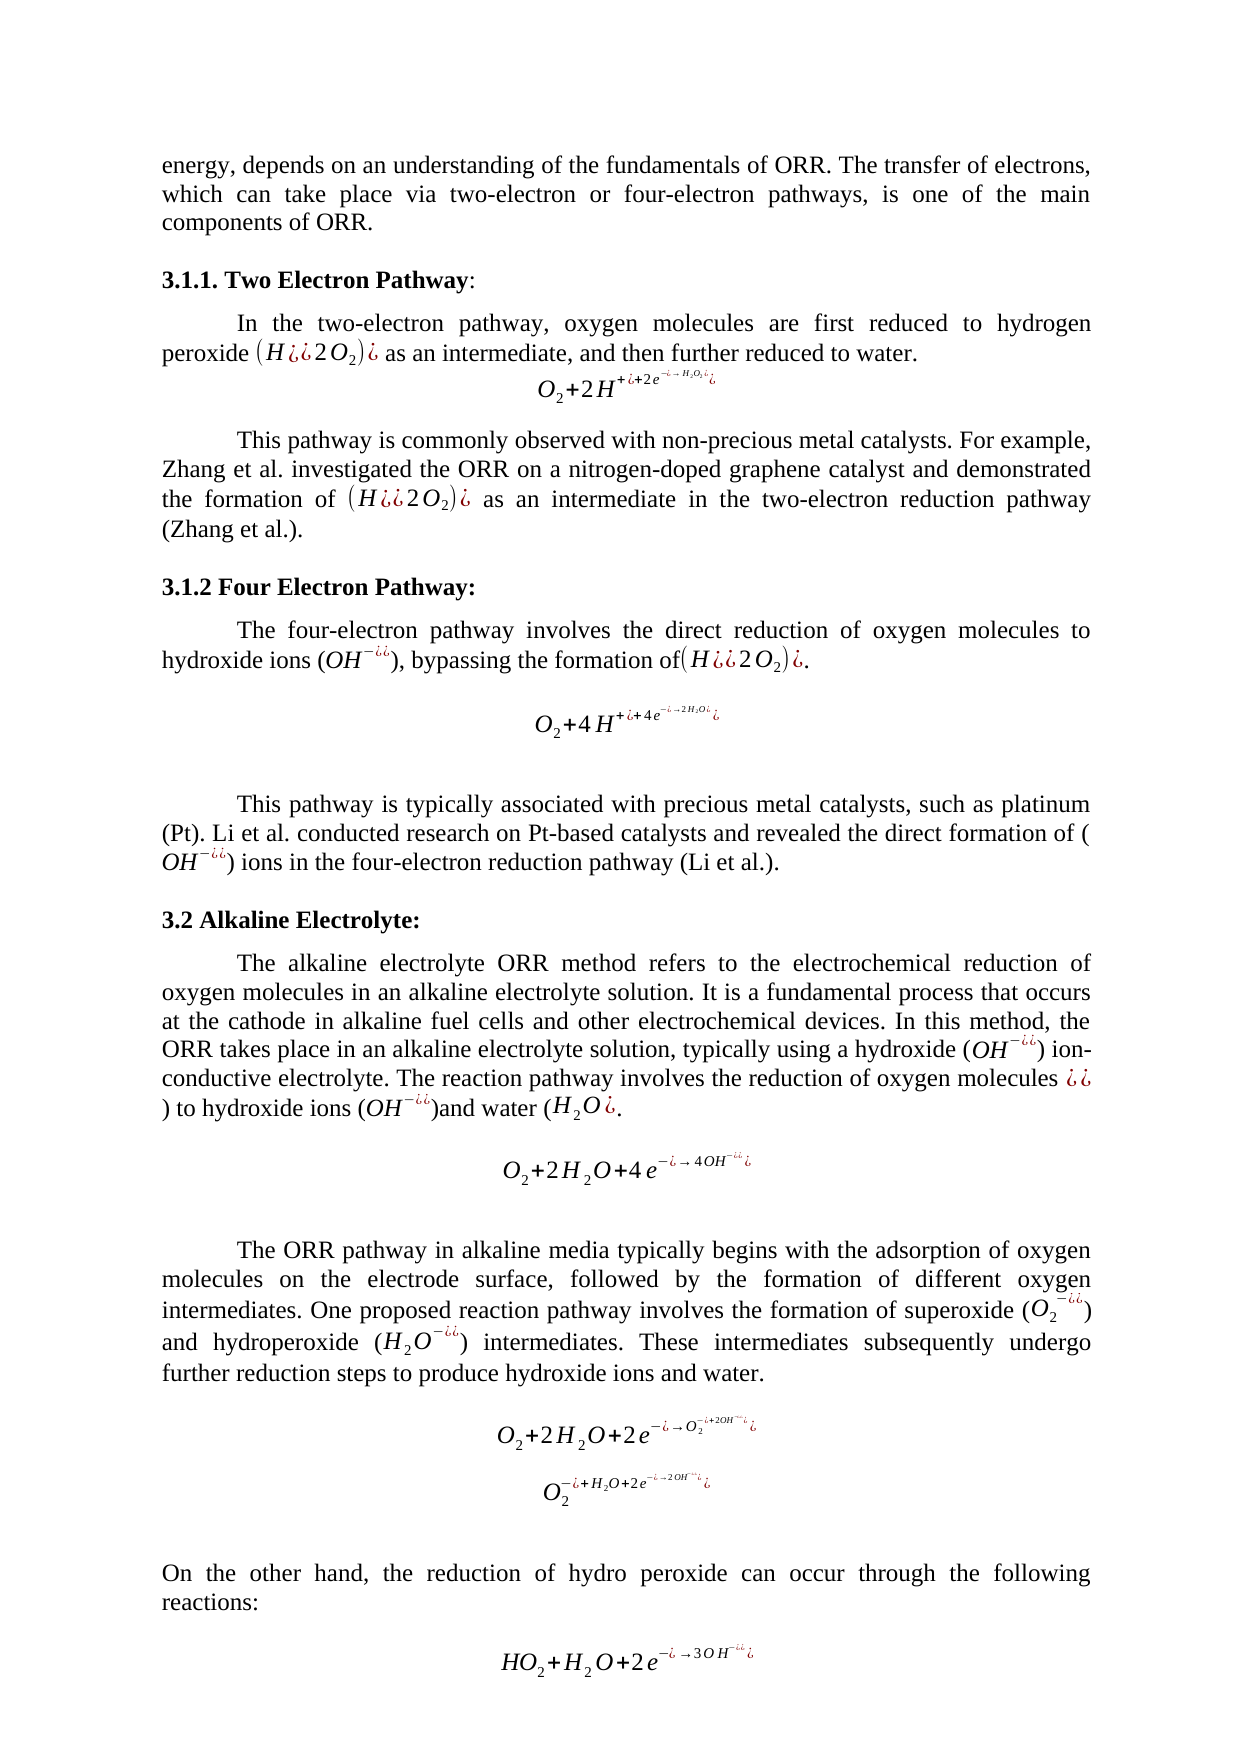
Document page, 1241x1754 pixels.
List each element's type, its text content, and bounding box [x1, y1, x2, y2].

text The four-electron pathway involves the direct reduction of oxygen molecules to hydroxide ions (), bypassing the formation of. [162, 615, 1092, 676]
text This pathway is commonly observed with non-precious metal catalysts. For example, Zhang et al. investigated the ORR on a nitrogen-doped graphene catalyst and demonstrated the formation of as an intermediate in the two-electron reduction pathway (Zhang et al.). [162, 425, 1092, 543]
text The ORR pathway in alkaline media typically begins with the adsorption of oxygen molecules on the electrode surface, followed by the formation of different oxygen intermediates. One proposed reaction pathway involves the formation of superoxide () and hydroperoxide () intermediates. These intermediates subsequently undergo further reduction steps to produce hydroxide ions and water. [162, 1236, 1092, 1387]
text 3.1.1. Two Electron Pathway: [162, 265, 1092, 294]
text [162, 150, 1092, 236]
text On the other hand, the reduction of hydro peroxide can occur through the following reactions: [162, 1558, 1092, 1615]
text 3.1.2 Four Electron Pathway: [162, 572, 1092, 601]
text The alkaline electrolyte ORR method refers to the electrochemical reduction of oxygen molecules in an alkaline electrolyte solution. It is a fundamental process that occurs at the cathode in alkaline fuel cells and other electrochemical devices. In this method, the ORR takes place in an alkaline electrolyte solution, typically using a hydroxide () ion-conductive electrolyte. The reaction pathway involves the reduction of oxygen molecules ) to hydroxide ions ()and water (. [162, 948, 1092, 1123]
text In the two-electron pathway, oxygen molecules are first reduced to hydrogen peroxide as an intermediate, and then further reduced to water. [162, 308, 1092, 369]
text 3.2 Alkaline Electrolyte: [162, 905, 1092, 934]
text This pathway is typically associated with precious metal catalysts, such as platinum (Pt). Li et al. conducted research on Pt-based catalysts and revealed the direct formation of () ions in the four-electron reduction pathway (Li et al.). [162, 789, 1092, 876]
